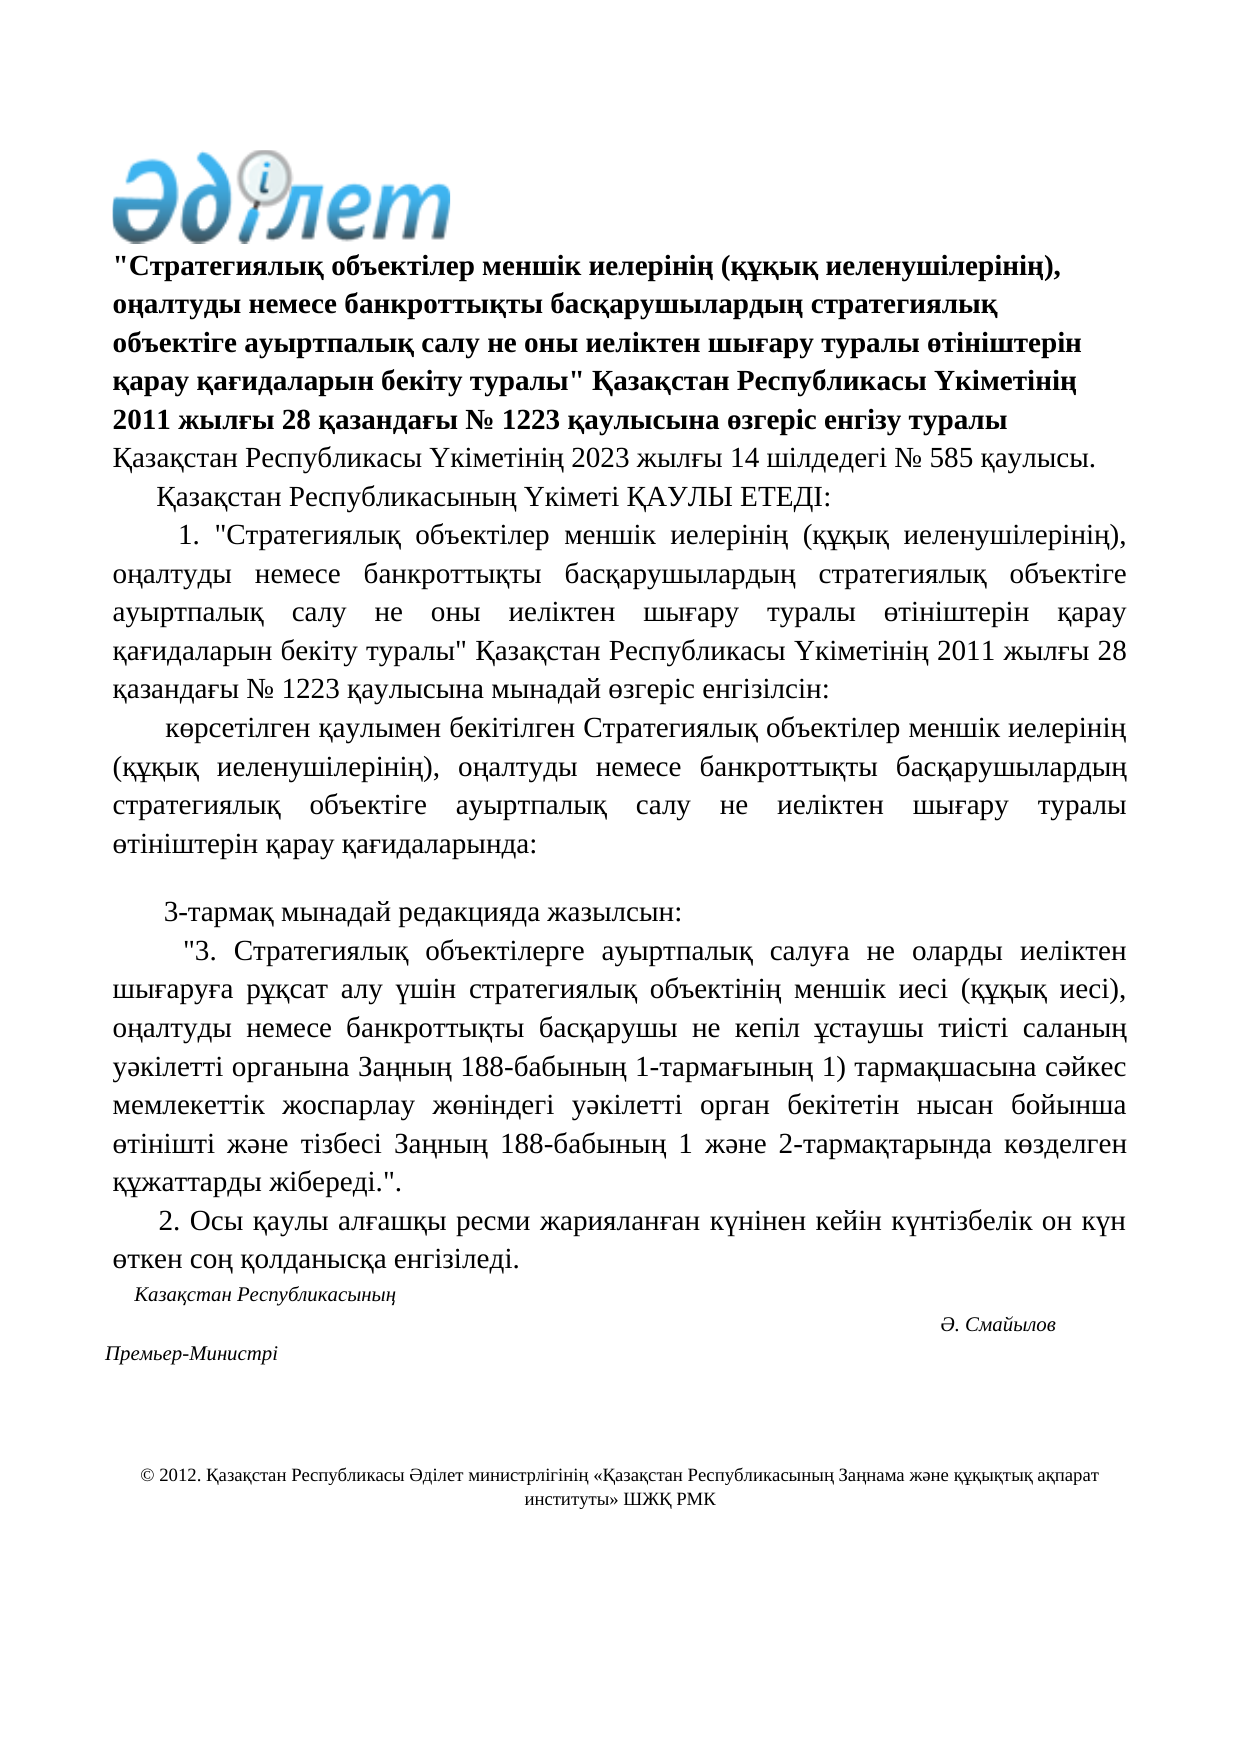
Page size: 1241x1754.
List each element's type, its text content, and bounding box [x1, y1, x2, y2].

text көрсетілген қаулымен бекітілген Стратегиялық объектілер меншік иелерінің (құқық иеленушілерінің), оңалтуды немесе банкроттықты басқарушылардың стратегиялық объектіге ауыртпалық салу не иеліктен шығару туралы өтініштерін қарау қағидаларында: [112, 710, 1128, 859]
text Қазақстан Республикасының Үкіметі ҚАУЛЫ ЕТЕДІ: [112, 479, 1128, 512]
table_header Ә. Смайылов [939, 1280, 1240, 1373]
text 3-тармақ мынадай редакцияда жазылсын: [112, 894, 1128, 928]
text 2. Осы қаулы алғашқы ресми жарияланған күнінен кейін күнтізбелік он күн өткен соң қолданысқа енгізіледі. [112, 1203, 1128, 1275]
table_header Казақстан Республикасының Премьер-Министрі [101, 1280, 939, 1373]
text 1. "Стратегиялық объектiлер меншiк иелерiнiң (құқық иеленушiлерінiң), оңалтуды немесе банкроттықты басқарушылардың стратегиялық объектіге ауыртпалық салу не оны иелiктен шығару туралы өтiнiштерiн қарау қағидаларын бекіту туралы" Қазақстан Республикасы Үкіметінің 2011 жылғы 28 қазандағы № 1223 қаулысына мынадай өзгеріс енгізілсін: [112, 517, 1128, 705]
text "3. Стратегиялық объектілерге ауыртпалық салуға не оларды иеліктен шығаруға рұқсат алу үшін стратегиялық объектінің меншік иесі (құқық иесі), оңалтуды немесе банкроттықты басқарушы не кепіл ұстаушы тиісті саланың уәкілетті органына Заңның 188-бабының 1-тармағының 1) тармақшасына сәйкес мемлекеттік жоспарлау жөніндегі уәкілетті орган бекітетін нысан бойынша өтінішті және тізбесі Заңның 188-бабының 1 және 2-тармақтарында көзделген құжаттарды жібереді.". [112, 933, 1128, 1198]
text © 2012. Қазақстан Республикасы Әділет министрлігінің «Қазақстан Республикасының Заңнама және құқықтық ақпарат институты» ШЖҚ РМК [112, 1463, 1128, 1510]
text Қазақстан Республикасы Үкіметінің 2023 жылғы 14 шiлдедегi № 585 қаулысы. [112, 440, 1128, 474]
text "Стратегиялық объектiлер меншiк иелерiнiң (құқық иеленушiлерінiң), оңалтуды немесе банкроттықты басқарушылардың стратегиялық объектіге ауыртпалық салу не оны иелiктен шығару туралы өтiнiштерiн қарау қағидаларын бекіту туралы" Қазақстан Республикасы Үкіметінің 2011 жылғы 28 қазандағы № 1223 қаулысына өзгеріс енгізу туралы [112, 248, 1128, 435]
picture [112, 150, 451, 244]
